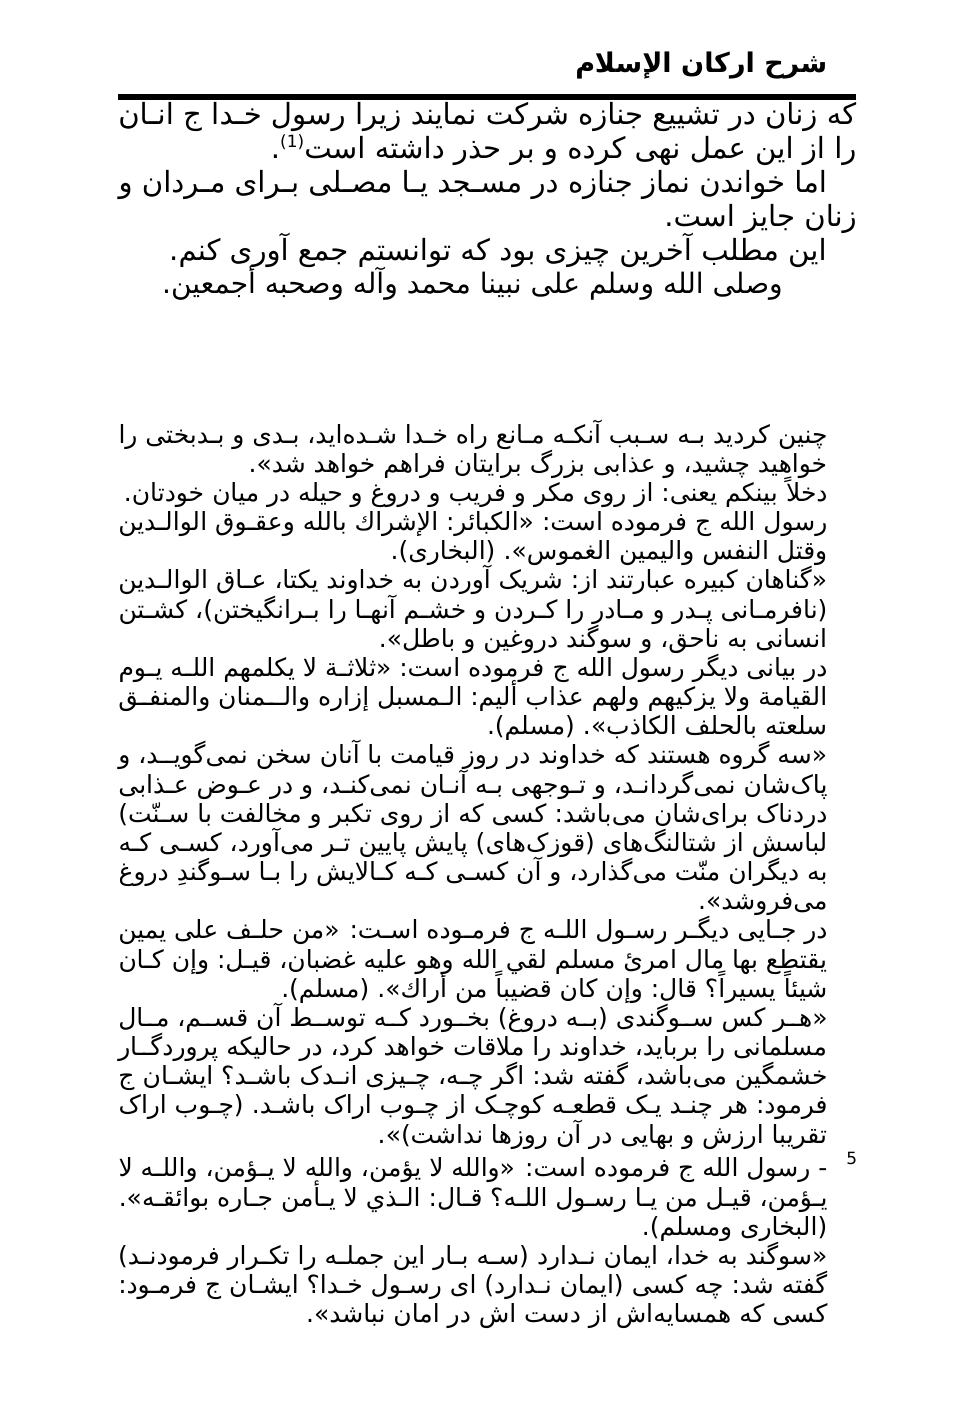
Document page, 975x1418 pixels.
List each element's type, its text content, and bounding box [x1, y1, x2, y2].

text وصلى الله وسلم على نبینا محمد وآله وصحبه أجمعین. [118, 267, 857, 300]
text این مطلب آخرین چیزى بود که توانستم جمع آورى کنم. [118, 233, 857, 267]
text اما خواندن نماز جنازه در مسجد یا مصلى براى مردان و زنان جایز است. [118, 166, 857, 233]
text زیرا با رفتن زنان به قبرستانها بیم برخاستن فتنه، بى‌صبرى، و کم‌حوصلگى، و فریاد و شیون می‌رود. هم‌چنین صحیح نیست که زنان در تشییع جنازه شرکت نمایند زیرا رسول خدا ج آنان را از این عمل نهى کرده و بر حذر داشته است(). [118, 98, 857, 166]
